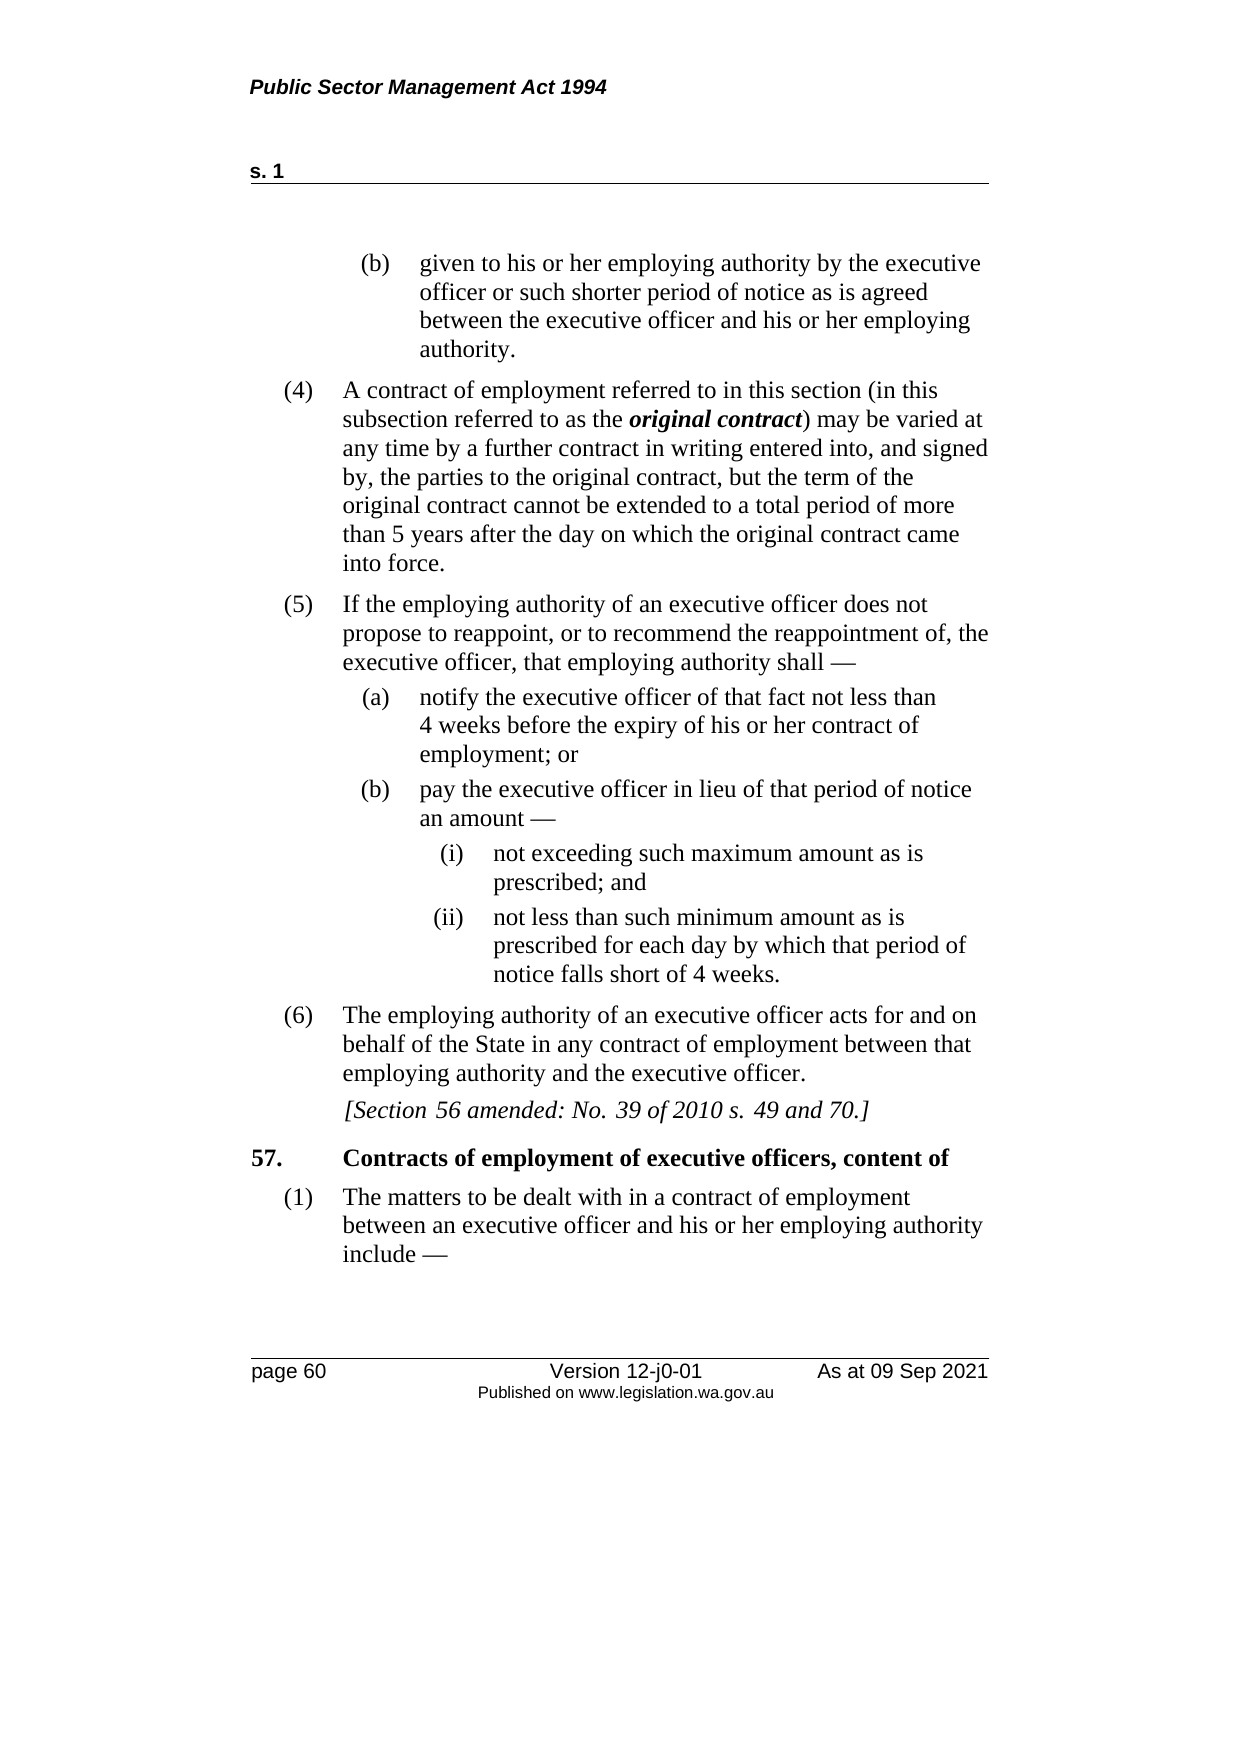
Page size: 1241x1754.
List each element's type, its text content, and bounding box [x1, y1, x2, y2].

text (5) If the employing authority of an executive officer does not propose to reappoint, or to recommend the reappointment of, the executive officer, that employing authority shall — [251, 589, 989, 676]
text (b) given to his or her employing authority by the executive officer or such shorter period of notice as is agreed between the executive officer and his or her employing authority. [251, 248, 989, 363]
text [Section 56 amended: No. 39 of 2010 s. 49 and 70.] [251, 1095, 989, 1124]
text (i) not exceeding such maximum amount as is prescribed; and [251, 838, 989, 896]
text (4) A contract of employment referred to in this section (in this subsection referred to as the original contract) may be varied at any time by a further contract in writing entered into, and signed by, the parties to the original contract, but the term of the original contract cannot be extended to a total period of more than 5 years after the day on which the original contract came into force. [251, 376, 989, 577]
text (1) The matters to be dealt with in a contract of employment between an executive officer and his or her employing authority include — [251, 1182, 989, 1268]
subtitle 57. Contracts of employment of executive officers, content of [251, 1143, 989, 1171]
text (6) The employing authority of an executive officer acts for and on behalf of the State in any contract of employment between that employing authority and the executive officer. [251, 1001, 989, 1087]
text (b) pay the executive officer in lieu of that period of notice an amount — [251, 774, 989, 832]
text (ii) not less than such minimum amount as is prescribed for each day by which that period of notice falls short of 4 weeks. [251, 902, 989, 988]
text (a) notify the executive officer of that fact not less than 4 weeks before the expiry of his or her contract of employment; or [251, 682, 989, 768]
